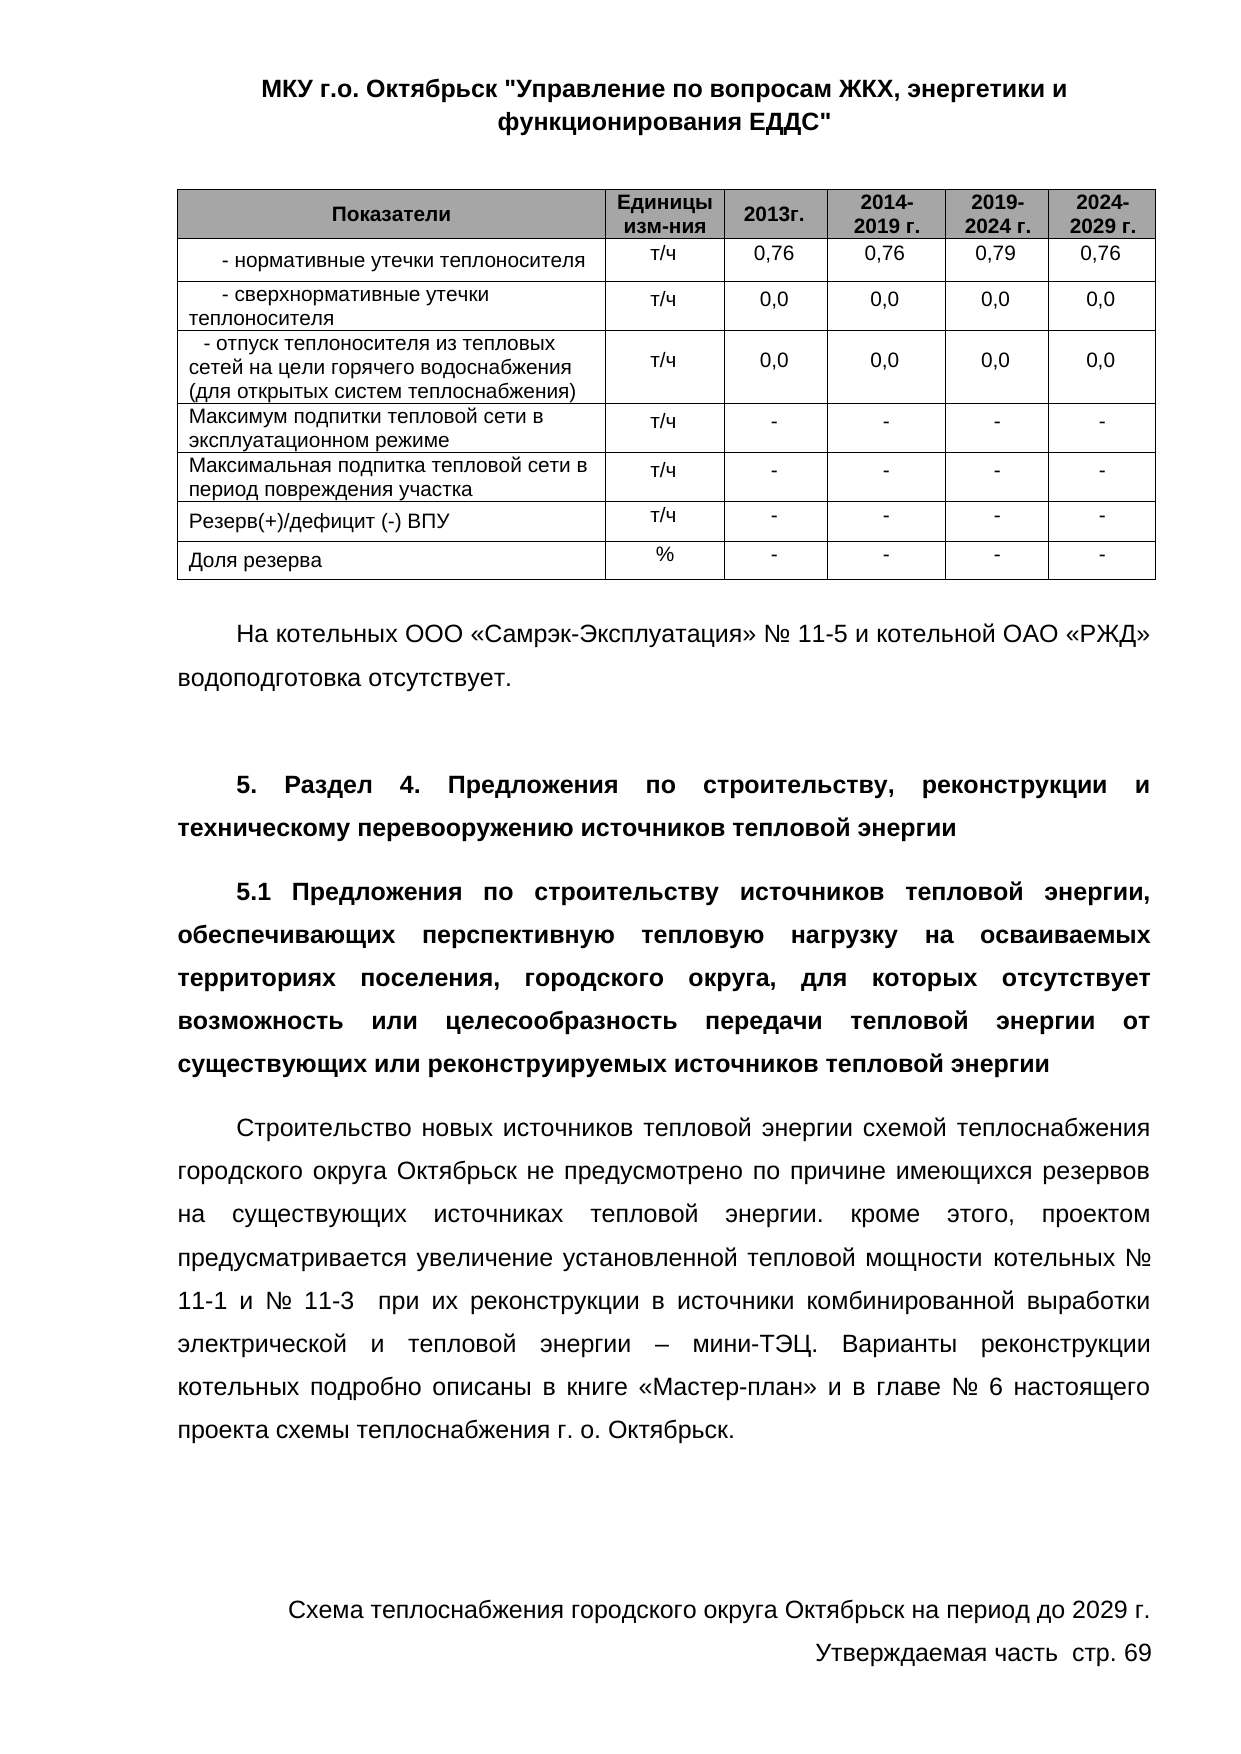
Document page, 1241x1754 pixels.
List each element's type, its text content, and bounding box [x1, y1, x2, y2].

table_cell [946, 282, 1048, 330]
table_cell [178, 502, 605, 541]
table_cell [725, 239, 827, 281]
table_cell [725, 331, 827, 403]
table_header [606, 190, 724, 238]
subtitle Строительство новых источников тепловой энергии схемой теплоснабжения городского округа Октябрьск не предусмотрено по причине имеющихся резервов на существующих источниках тепловой энергии. кроме этого, проектом предусматривается увеличение установленной тепловой мощности котельных № 11-1 и № 11-3 при их реконструкции в источники комбинированной выработки электрической и тепловой энергии – мини-ТЭЦ. Варианты реконструкции котельных подробно описаны в книге «Мастер-план» и в главе № 6 настоящего проекта схемы теплоснабжения г. о. Октябрьск. [177, 1113, 1152, 1444]
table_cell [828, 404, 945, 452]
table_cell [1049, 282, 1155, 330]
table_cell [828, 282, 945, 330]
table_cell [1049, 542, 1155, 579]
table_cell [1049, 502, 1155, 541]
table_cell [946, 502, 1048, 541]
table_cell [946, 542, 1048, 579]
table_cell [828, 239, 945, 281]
subtitle 5. Раздел 4. Предложения по строительству, реконструкции и техническому перевооружению источников тепловой энергии [177, 769, 1152, 841]
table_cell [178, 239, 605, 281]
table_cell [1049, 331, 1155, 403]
text На котельных ООО «Самрэк-Эксплуатация» № 11-5 и котельной ОАО «РЖД» водоподготовка отсутствует. [177, 619, 1152, 691]
subtitle 5.1 Предложения по строительству источников тепловой энергии, обеспечивающих перспективную тепловую нагрузку на осваиваемых территориях поселения, городского округа, для которых отсутствует возможность или целесообразность передачи тепловой энергии от существующих или реконструируемых источников тепловой энергии [177, 877, 1152, 1078]
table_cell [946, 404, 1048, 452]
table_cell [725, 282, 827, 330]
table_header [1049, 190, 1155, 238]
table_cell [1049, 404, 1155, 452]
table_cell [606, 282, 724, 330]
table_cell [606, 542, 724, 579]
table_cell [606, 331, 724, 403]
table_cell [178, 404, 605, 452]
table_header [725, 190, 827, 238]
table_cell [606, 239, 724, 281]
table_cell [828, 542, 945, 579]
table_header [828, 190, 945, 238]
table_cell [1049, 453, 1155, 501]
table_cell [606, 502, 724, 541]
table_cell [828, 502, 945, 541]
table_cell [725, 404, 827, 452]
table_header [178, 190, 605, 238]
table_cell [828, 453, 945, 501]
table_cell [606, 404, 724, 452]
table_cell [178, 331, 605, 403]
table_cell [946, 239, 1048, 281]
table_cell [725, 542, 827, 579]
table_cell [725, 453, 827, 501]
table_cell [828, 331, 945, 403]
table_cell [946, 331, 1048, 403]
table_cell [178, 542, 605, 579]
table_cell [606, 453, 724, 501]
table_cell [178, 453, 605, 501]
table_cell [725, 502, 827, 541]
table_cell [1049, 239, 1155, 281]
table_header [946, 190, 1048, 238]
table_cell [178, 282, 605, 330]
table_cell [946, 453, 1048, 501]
